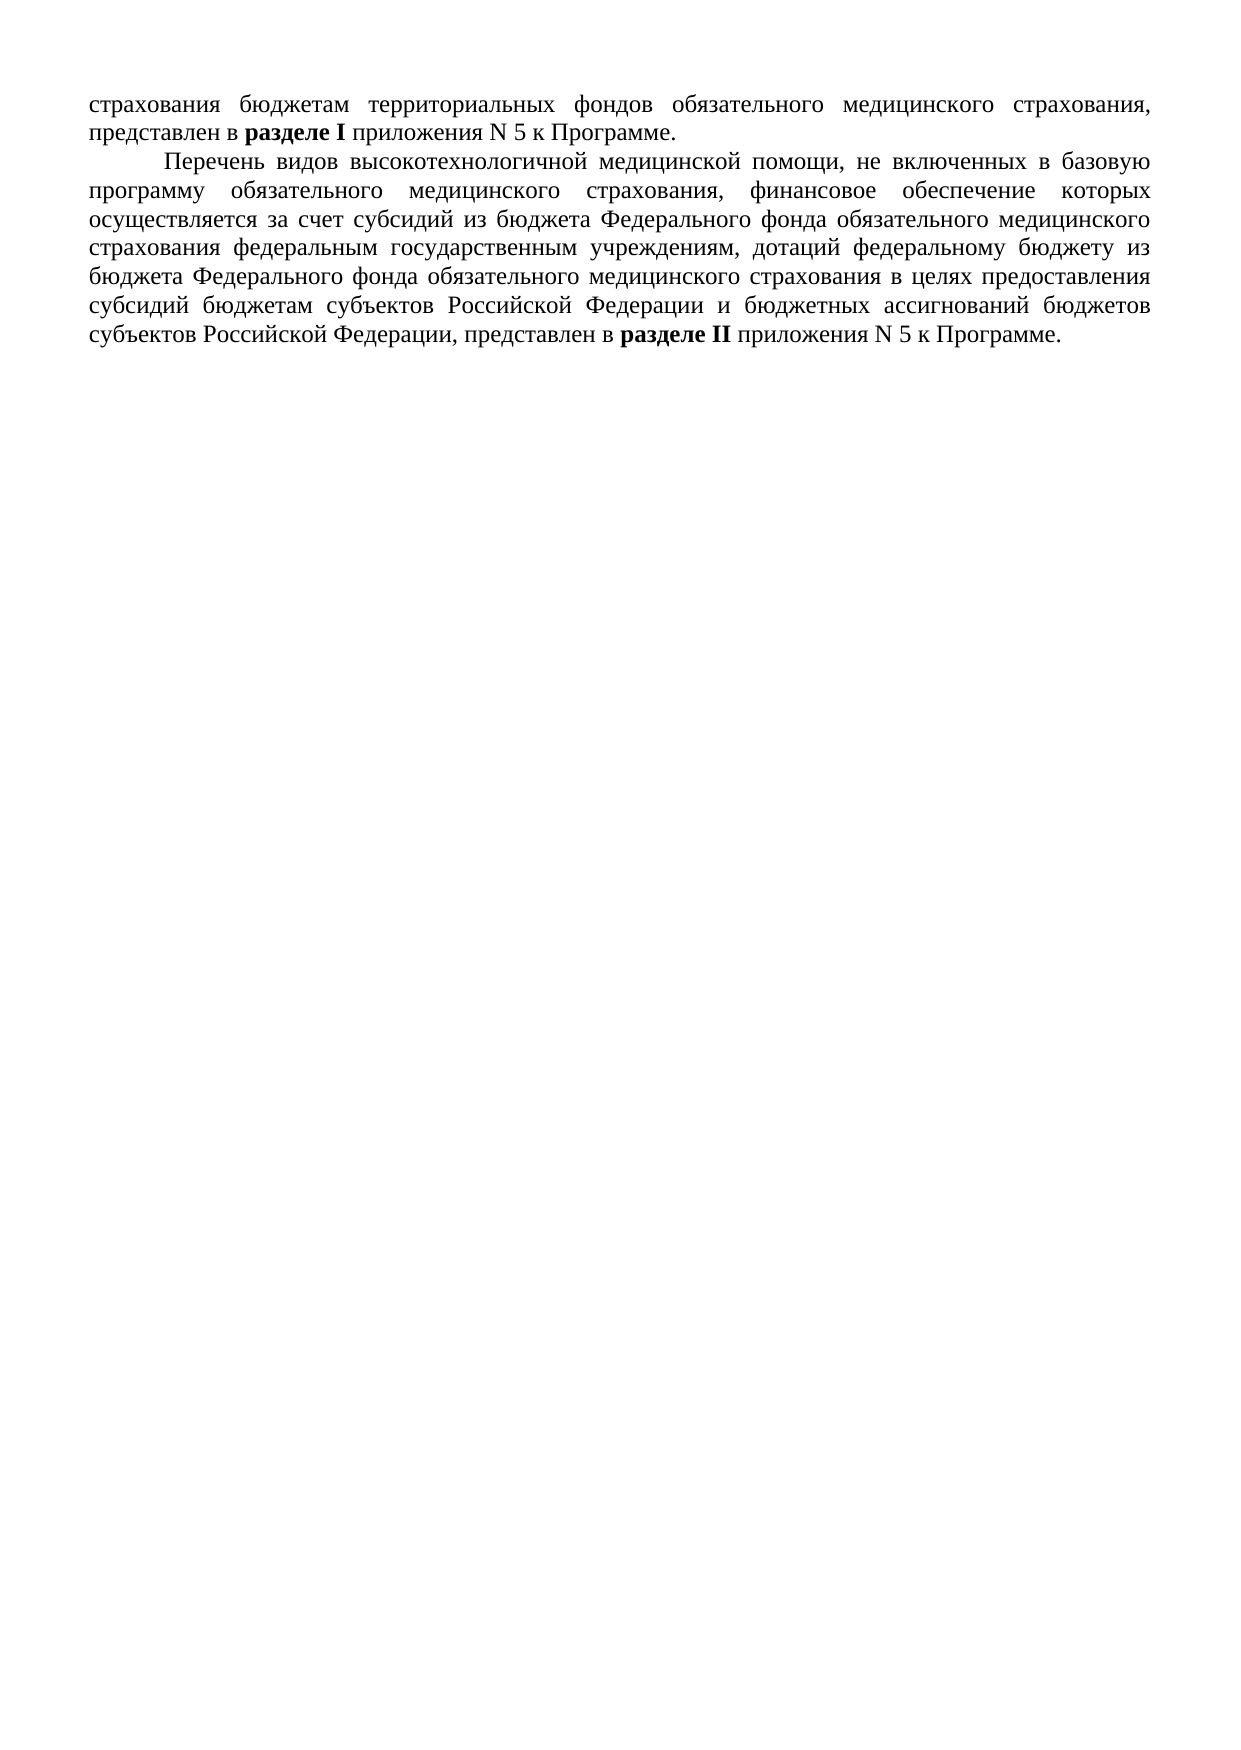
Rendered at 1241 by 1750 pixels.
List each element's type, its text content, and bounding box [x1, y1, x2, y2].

text Перечень видов высокотехнологичной медицинской помощи, не включенных в базовую программу обязательного медицинского страхования, финансовое обеспечение которых осуществляется за счет субсидий из бюджета Федерального фонда обязательного медицинского страхования федеральным государственным учреждениям, дотаций федеральному бюджету из бюджета Федерального фонда обязательного медицинского страхования в целях предоставления субсидий бюджетам субъектов Российской Федерации и бюджетных ассигнований бюджетов субъектов Российской Федерации, представлен в разделе II приложения N 5 к Программе. [89, 146, 1152, 347]
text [89, 89, 1152, 146]
